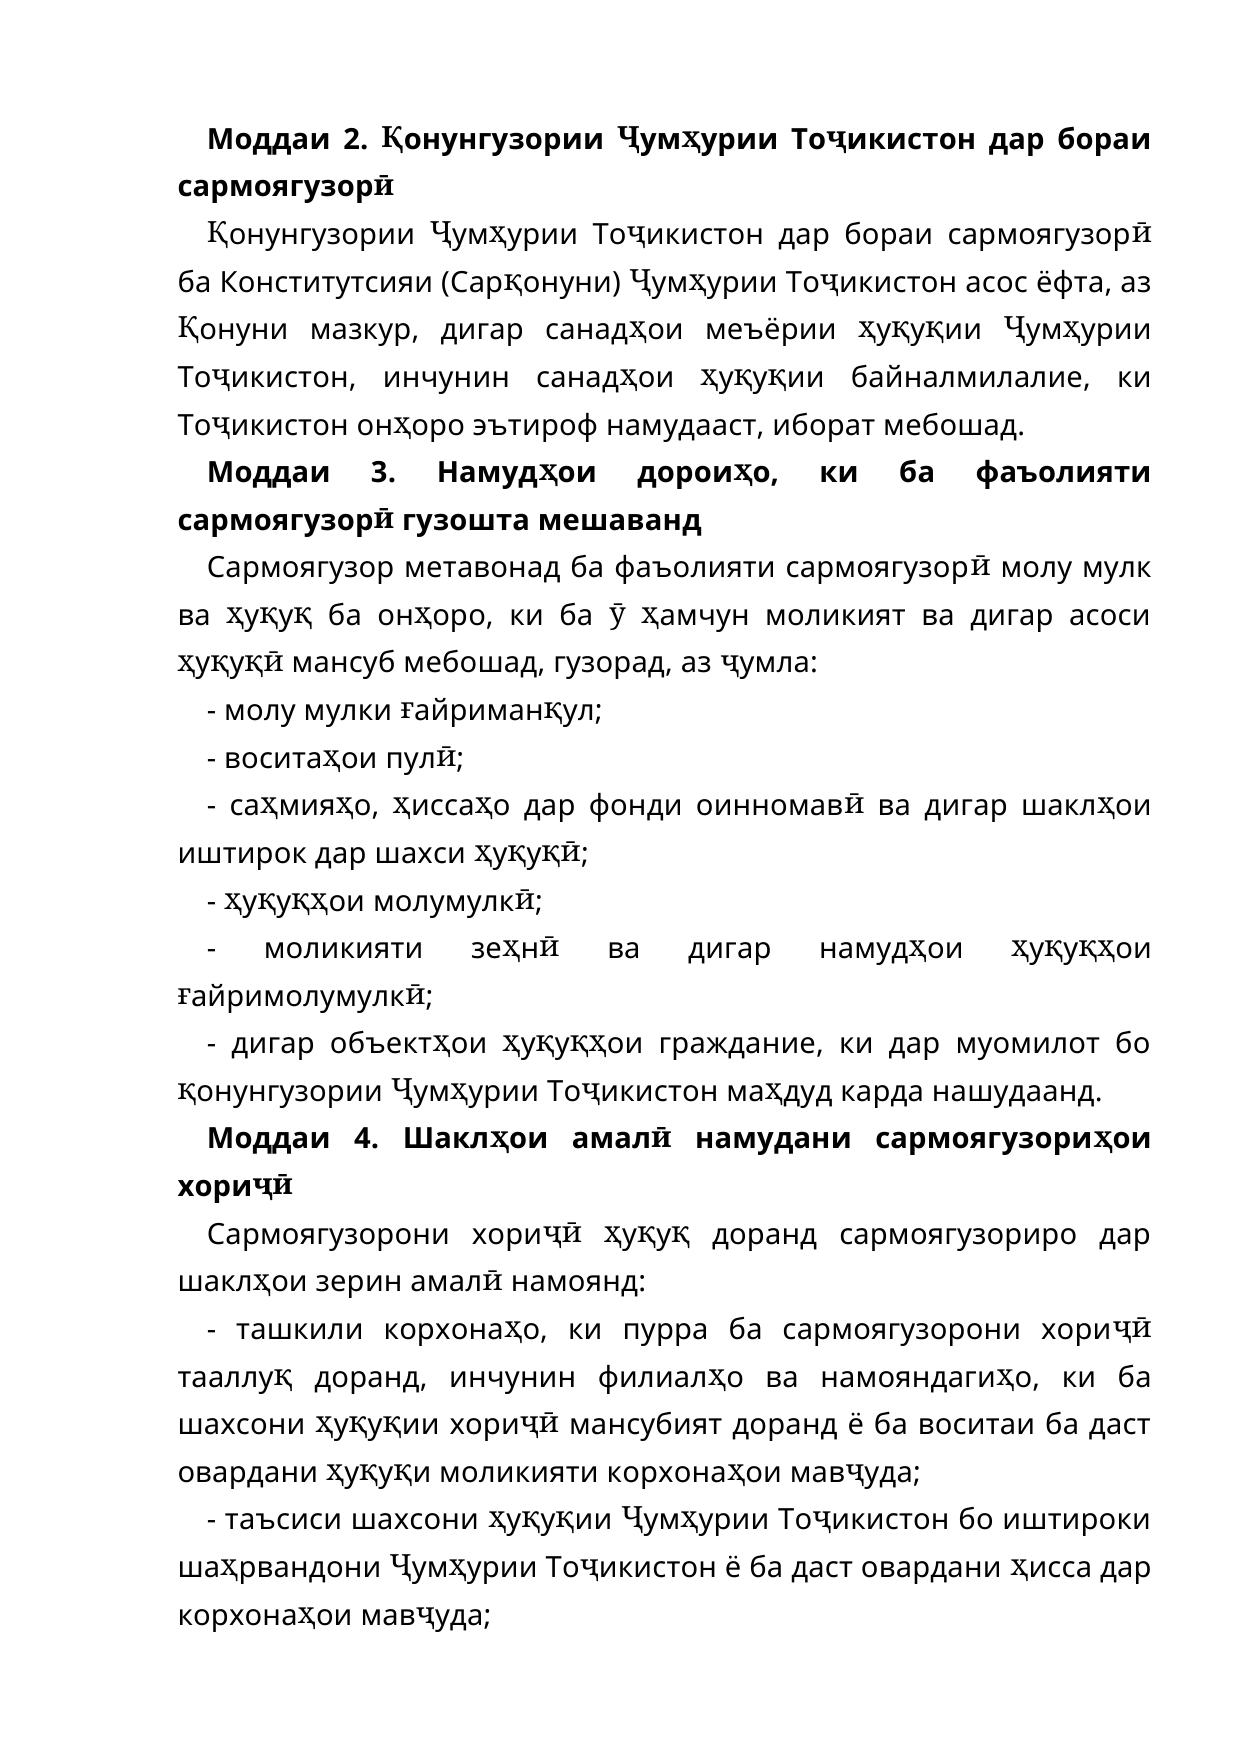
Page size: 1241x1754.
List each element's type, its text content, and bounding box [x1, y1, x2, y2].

text Қонунгузории Ҷумҳурии Тоҷикистон дар бораи сармоягузорӣ ба Конститутсияи (Сарқонуни) Ҷумҳурии Тоҷикистон асос ёфта, аз Қонуни мазкур, дигар санадҳои меъёрии ҳуқуқии Ҷумҳурии Тоҷикистон, инчунин санадҳои ҳуқуқии байналмилалие, ки Тоҷикистон онҳоро эътироф намудааст, иборат мебошад. [177, 213, 1152, 443]
text - ҳуқуқҳои молумулкӣ; [177, 880, 1152, 919]
text - ташкили корхонаҳо, ки пурра ба сармоягузорони хориҷӣ тааллуқ доранд, инчунин филиалҳо ва намояндагиҳо, ки ба шахсони ҳуқуқии хориҷӣ мансубият доранд ё ба воситаи ба даст овардани ҳуқуқи моликияти корхонаҳои мавҷуда; [177, 1308, 1152, 1491]
text - дигар объектҳои ҳуқуқҳои граждание, ки дар муомилот бо қонунгузории Ҷумҳурии Тоҷикистон маҳдуд карда нашудаанд. [177, 1023, 1152, 1110]
text Сармоягузор метавонад ба фаъолияти сармоягузорӣ молу мулк ва ҳуқуқ ба онҳоро, ки ба ӯ ҳамчун моликият ва дигар асоси ҳуқуқӣ мансуб мебошад, гузорад, аз ҷумла: [177, 547, 1152, 681]
text Моддаи 4. Шаклҳои амалӣ намудани сармоягузориҳои хориҷӣ [177, 1118, 1152, 1205]
text - молу мулки ғайриманқул; [177, 689, 1152, 729]
text - моликияти зеҳнӣ ва дигар намудҳои ҳуқуқҳои ғайримолумулкӣ; [177, 927, 1152, 1015]
text Моддаи 2. Қонунгузории Ҷумҳурии Тоҷикистон дар бораи сармоягузорӣ [177, 118, 1152, 205]
text Моддаи 3. Намудҳои дороиҳо, ки ба фаъолияти сармоягузорӣ гузошта мешаванд [177, 451, 1152, 539]
text Сармоягузорони хориҷӣ ҳуқуқ доранд сармоягузориро дар шаклҳои зерин амалӣ намоянд: [177, 1213, 1152, 1300]
text - саҳмияҳо, ҳиссаҳо дар фонди оинномавӣ ва дигар шаклҳои иштирок дар шахси ҳуқуқӣ; [177, 784, 1152, 872]
text - воситаҳои пулӣ; [177, 737, 1152, 777]
text - таъсиси шахсони ҳуқуқии Ҷумҳурии Тоҷикистон бо иштироки шаҳрвандони Ҷумҳурии Тоҷикистон ё ба даст овардани ҳисса дар корхонаҳои мавҷуда; [177, 1499, 1152, 1633]
